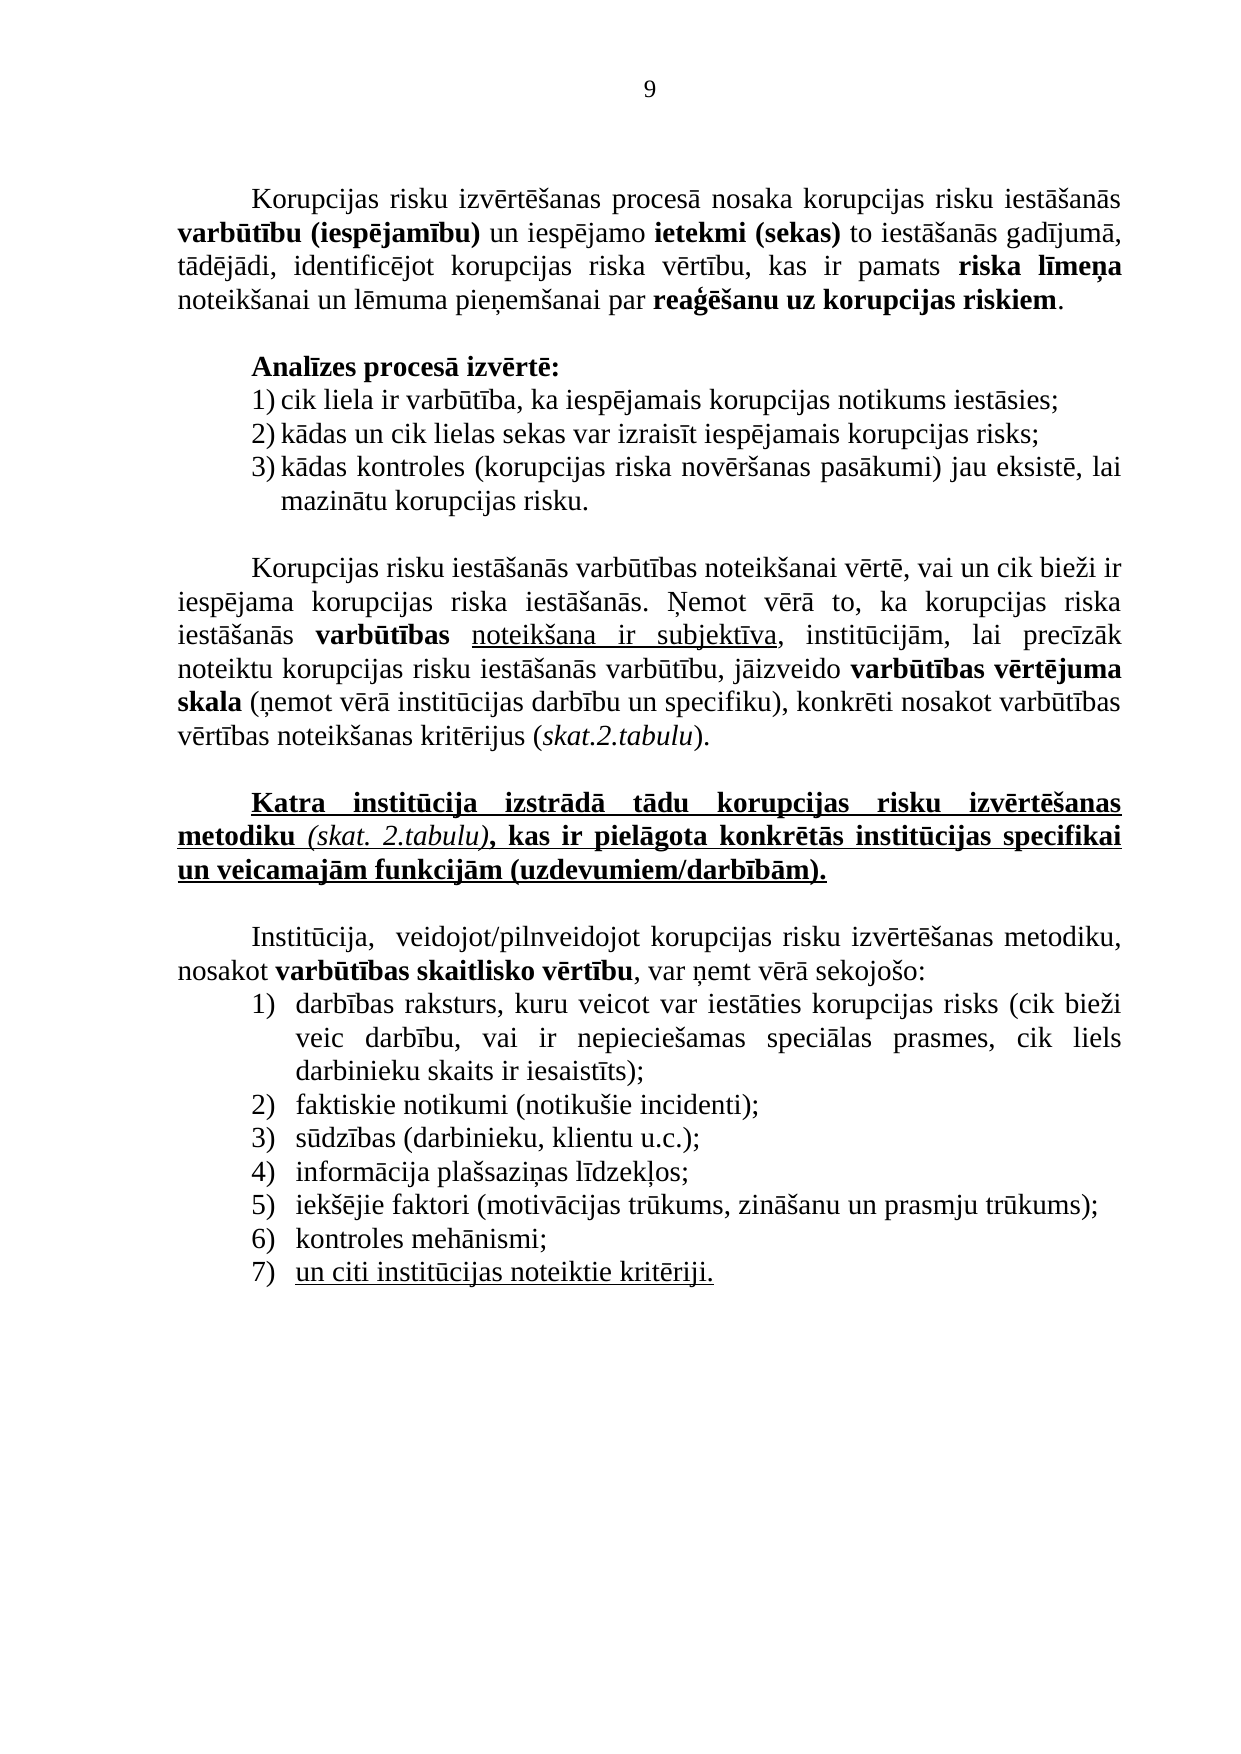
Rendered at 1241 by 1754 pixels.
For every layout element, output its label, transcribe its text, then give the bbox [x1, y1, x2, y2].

list informācija plašsaziņas līdzekļos; [251, 1154, 1122, 1187]
list cik liela ir varbūtība, ka iespējamais korupcijas notikums iestāsies; [251, 382, 1122, 416]
list un citi institūcijas noteiktie kritēriji. [251, 1254, 1122, 1288]
text Katra institūcija izstrādā tādu korupcijas risku izvērtēšanas metodiku (skat. 2.tabulu), kas ir pielāgota konkrētās institūcijas specifikai un veicamajām funkcijām (uzdevumiem/darbībām). [177, 849, 1122, 886]
text Korupcijas risku iestāšanās varbūtības noteikšanai vērtē, vai un cik bieži ir iespējama korupcijas riska iestāšanās. Ņemot vērā to, ka korupcijas riska iestāšanās varbūtības noteikšana ir subjektīva, institūcijām, lai precīzāk noteiktu korupcijas risku iestāšanās varbūtību, jāizveido varbūtības vērtējuma skala (ņemot vērā institūcijas darbību un specifiku), konkrēti nosakot varbūtības vērtības noteikšanas kritērijus (skat.2.tabulu). [177, 550, 1122, 751]
list kādas un cik lielas sekas var izraisīt iespējamais korupcijas risks; [251, 416, 1122, 449]
list sūdzības (darbinieku, klientu u.c.); [251, 1120, 1122, 1154]
text Korupcijas risku izvērtēšanas procesā nosaka korupcijas risku iestāšanās varbūtību (iespējamību) un iespējamo ietekmi (sekas) to iestāšanās gadījumā, tādējādi, identificējot korupcijas riska vērtību, kas ir pamats riska līmeņa noteikšanai un lēmuma pieņemšanai par reaģēšanu uz korupcijas riskiem. [177, 181, 1122, 315]
text Katra institūcija izstrādā tādu korupcijas risku izvērtēšanas metodiku (skat. 2.tabulu), kas ir pielāgota konkrētās institūcijas specifikai un veicamajām funkcijām (uzdevumiem/darbībām). [177, 785, 1122, 848]
list darbības raksturs, kuru veicot var iestāties korupcijas risks (cik bieži veic darbību, vai ir nepieciešamas speciālas prasmes, cik liels darbinieku skaits ir iesaistīts); [251, 986, 1122, 1087]
text Analīzes procesā izvērtē: [177, 349, 1122, 382]
list kontroles mehānismi; [251, 1221, 1122, 1254]
text Institūcija, veidojot/pilnveidojot korupcijas risku izvērtēšanas metodiku, nosakot varbūtības skaitlisko vērtību, var ņemt vērā sekojošo: [177, 919, 1122, 986]
list iekšējie faktori (motivācijas trūkums, zināšanu un prasmju trūkums); [251, 1187, 1122, 1221]
list kādas kontroles (korupcijas riska novēršanas pasākumi) jau eksistē, lai mazinātu korupcijas risku. [251, 449, 1122, 517]
list faktiskie notikumi (notikušie incidenti); [251, 1087, 1122, 1120]
